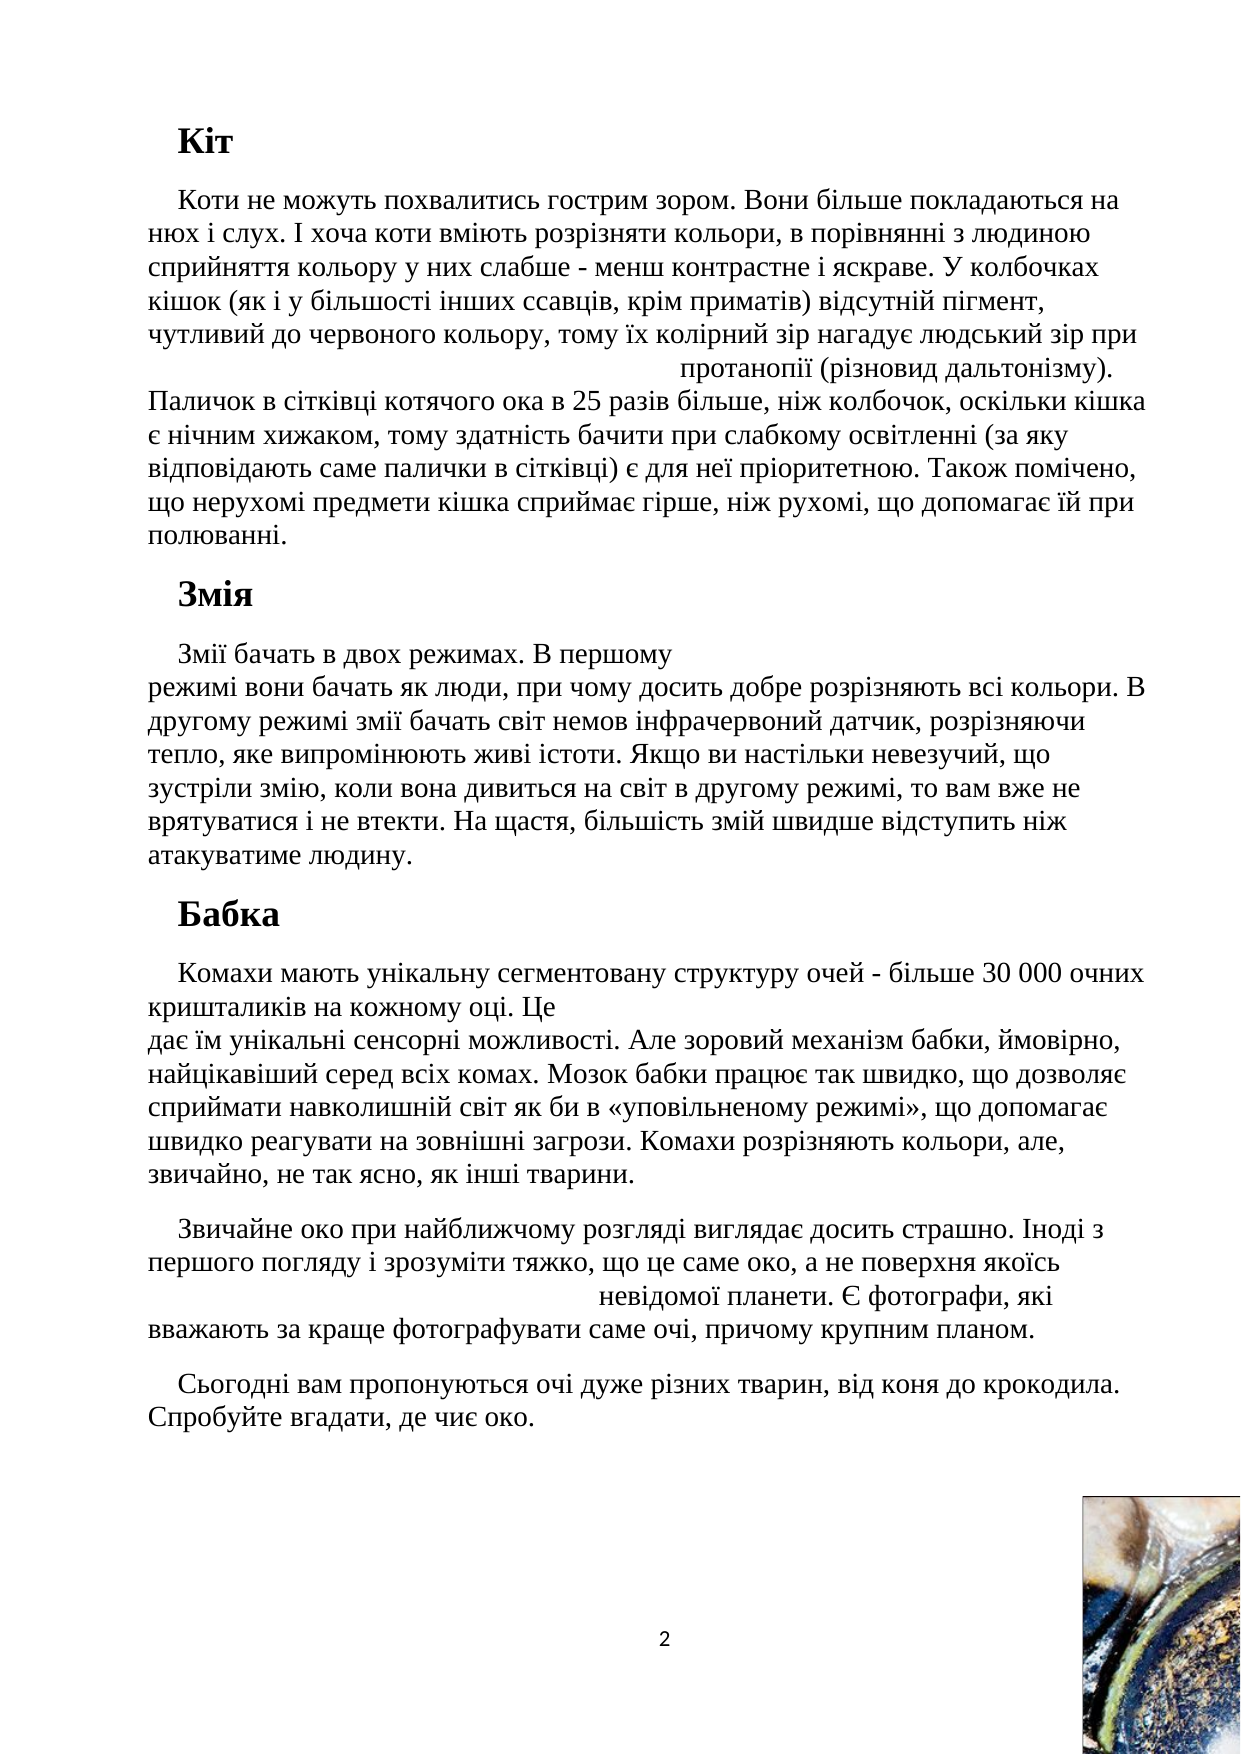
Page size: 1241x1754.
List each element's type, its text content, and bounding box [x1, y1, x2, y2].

text Змії бачать в двох режимах. В першому режимі вони бачать як люди, при чому досить добре розрізняють всі кольори. В другому режимі змії бачать світ немов інфрачервоний датчик, розрізняючи тепло, яке випромінюють живі істоти. Якщо ви настільки невезучий, що зустріли змію, коли вона дивиться на світ в другому режимі, то вам вже не врятуватися і не втекти. На щастя, більшість змій швидше відступить ніж атакуватиме людину. [148, 636, 1152, 871]
text Кіт [177, 118, 1152, 161]
text Звичайне око при найближчому розгляді виглядає досить страшно. Іноді з першого погляду і зрозуміти тяжко, що це саме око, а не поверхня якоїсь невідомої планети. Є фотографи, які вважають за краще фотографувати саме очі, причому крупним планом. [148, 1211, 1152, 1345]
picture [1082, 1496, 1241, 1754]
text Змія [177, 572, 1152, 615]
text Комахи мають унікальну сегментовану структуру очей - більше 30 000 очних кришталиків на кожному оці. Це дає їм унікальні сенсорні можливості. Але зоровий механізм бабки, ймовірно, найцікавіший серед всіх комах. Мозок бабки працює так швидко, що дозволяє сприймати навколишній світ як би в «уповільненому режимі», що допомагає швидко реагувати на зовнішні загрози. Комахи розрізняють кольори, але, звичайно, не так ясно, як інші тварини. [148, 955, 1152, 1190]
text Сьогодні вам пропонуються очі дуже різних тварин, від коня до крокодила. Спробуйте вгадати, де чиє око. [148, 1366, 1152, 1433]
text Коти не можуть похвалитись гострим зором. Вони більше покладаються на нюх і слух. І хоча коти вміють розрізняти кольори, в порівнянні з людиною сприйняття кольору у них слабше - менш контрастне і яскраве. У колбочках кішок (як і у більшості інших ссавців, крім приматів) відсутній пігмент, чутливий до червоного кольору, тому їх колірний зір нагадує людський зір при протанопії (різновид дальтонізму). Паличок в сітківці котячого ока в 25 разів більше, ніж колбочок, оскільки кішка є нічним хижаком, тому здатність бачити при слабкому освітленні (за яку відповідають саме палички в сітківці) є для неї пріоритетною. Також помічено, що нерухомі предмети кішка сприймає гірше, ніж рухомі, що допомагає їй при полюванні. [148, 182, 1152, 551]
text Бабка [177, 891, 1152, 934]
